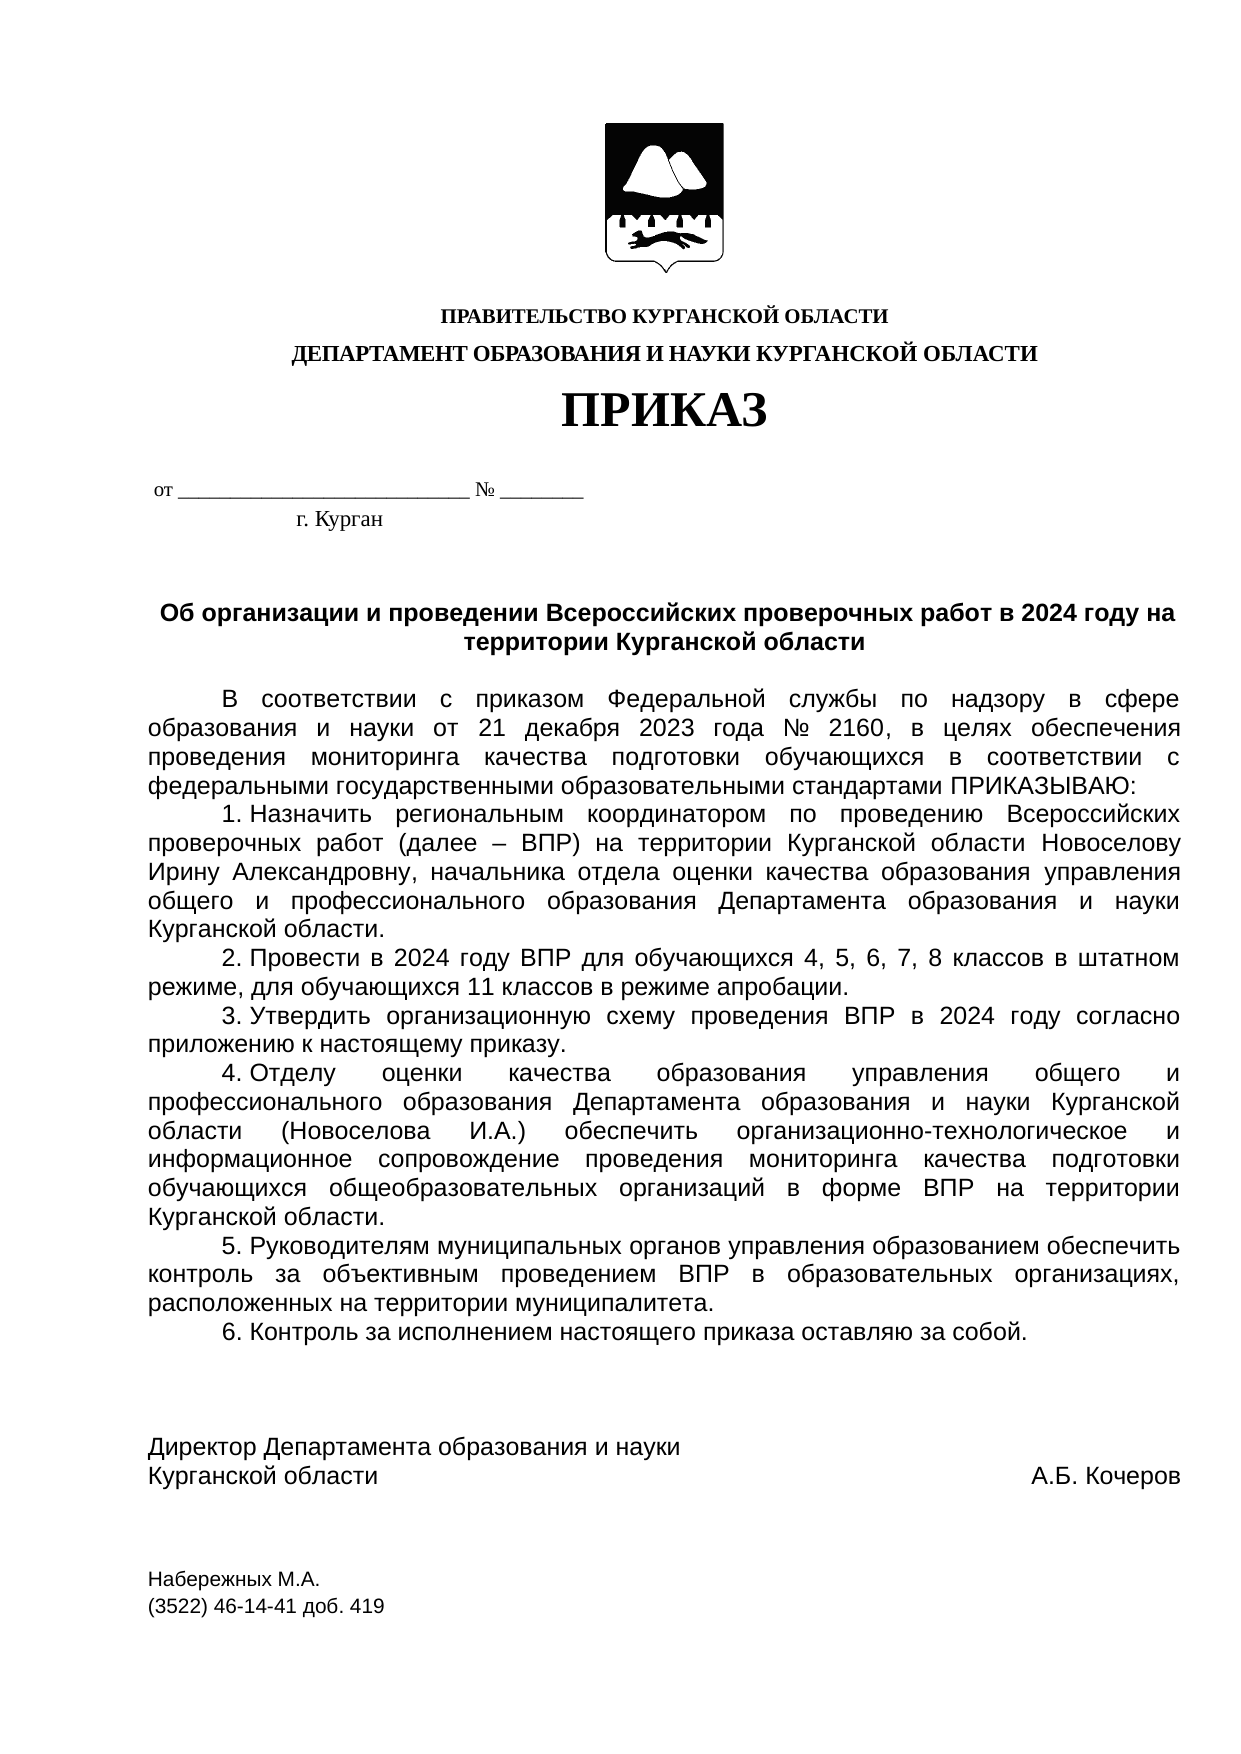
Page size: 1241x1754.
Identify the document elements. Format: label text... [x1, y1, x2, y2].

text Набережных М.А. [148, 1567, 1181, 1591]
text 3. Утвердить организационную схему проведения ВПР в 2024 году согласно приложению к настоящему приказу. [148, 1001, 1181, 1058]
table_header ПРАВИТЕЛЬСТВО КУРГАНСКОЙ ОБЛАСТИ Департамент образования и науки Курганской области ПРИКАЗ [148, 118, 1181, 447]
text 4. Отделу оценки качества образования управления общего и профессионального образования Департамента образования и науки Курганской области (Новоселова И.А.) обеспечить организационно-технологическое и информационное сопровождение проведения мониторинга качества подготовки обучающихся общеобразовательных организаций в форме ВПР на территории Курганской области. [148, 1058, 1181, 1231]
text (3522) 46-14-41 доб. 419 [148, 1594, 1181, 1618]
text Об организации и проведении Всероссийских проверочных работ в 2024 году на территории Курганской области [148, 598, 1181, 656]
picture [605, 123, 724, 273]
text 5. Руководителям муниципальных органов управления образованием обеспечить контроль за объективным проведением ВПР в образовательных организациях, расположенных на территории муниципалитета. [148, 1231, 1181, 1317]
text Директор Департамента образования и науки [148, 1432, 1181, 1461]
text В соответствии с приказом Федеральной службы по надзору в сфере образования и науки от 21 декабря 2023 года № 2160, в целях обеспечения проведения мониторинга качества подготовки обучающихся в соответствии с федеральными государственными образовательными стандартами ПРИКАЗЫВАЮ: [148, 684, 1181, 799]
text 6. Контроль за исполнением настоящего приказа оставляю за собой. [148, 1317, 1181, 1346]
table_cell от ____________________________ № ________ г. Курган [148, 447, 1181, 541]
text Курганской области А.Б. Кочеров [148, 1461, 1181, 1489]
text 2. Провести в 2024 году ВПР для обучающихся 4, 5, 6, 7, 8 классов в штатном режиме, для обучающихся 11 классов в режиме апробации. [148, 943, 1181, 1001]
text 1. Назначить региональным координатором по проведению Всероссийских проверочных работ (далее – ВПР) на территории Курганской области Новоселову Ирину Александровну, начальника отдела оценки качества образования управления общего и профессионального образования Департамента образования и науки Курганской области. [148, 799, 1181, 943]
